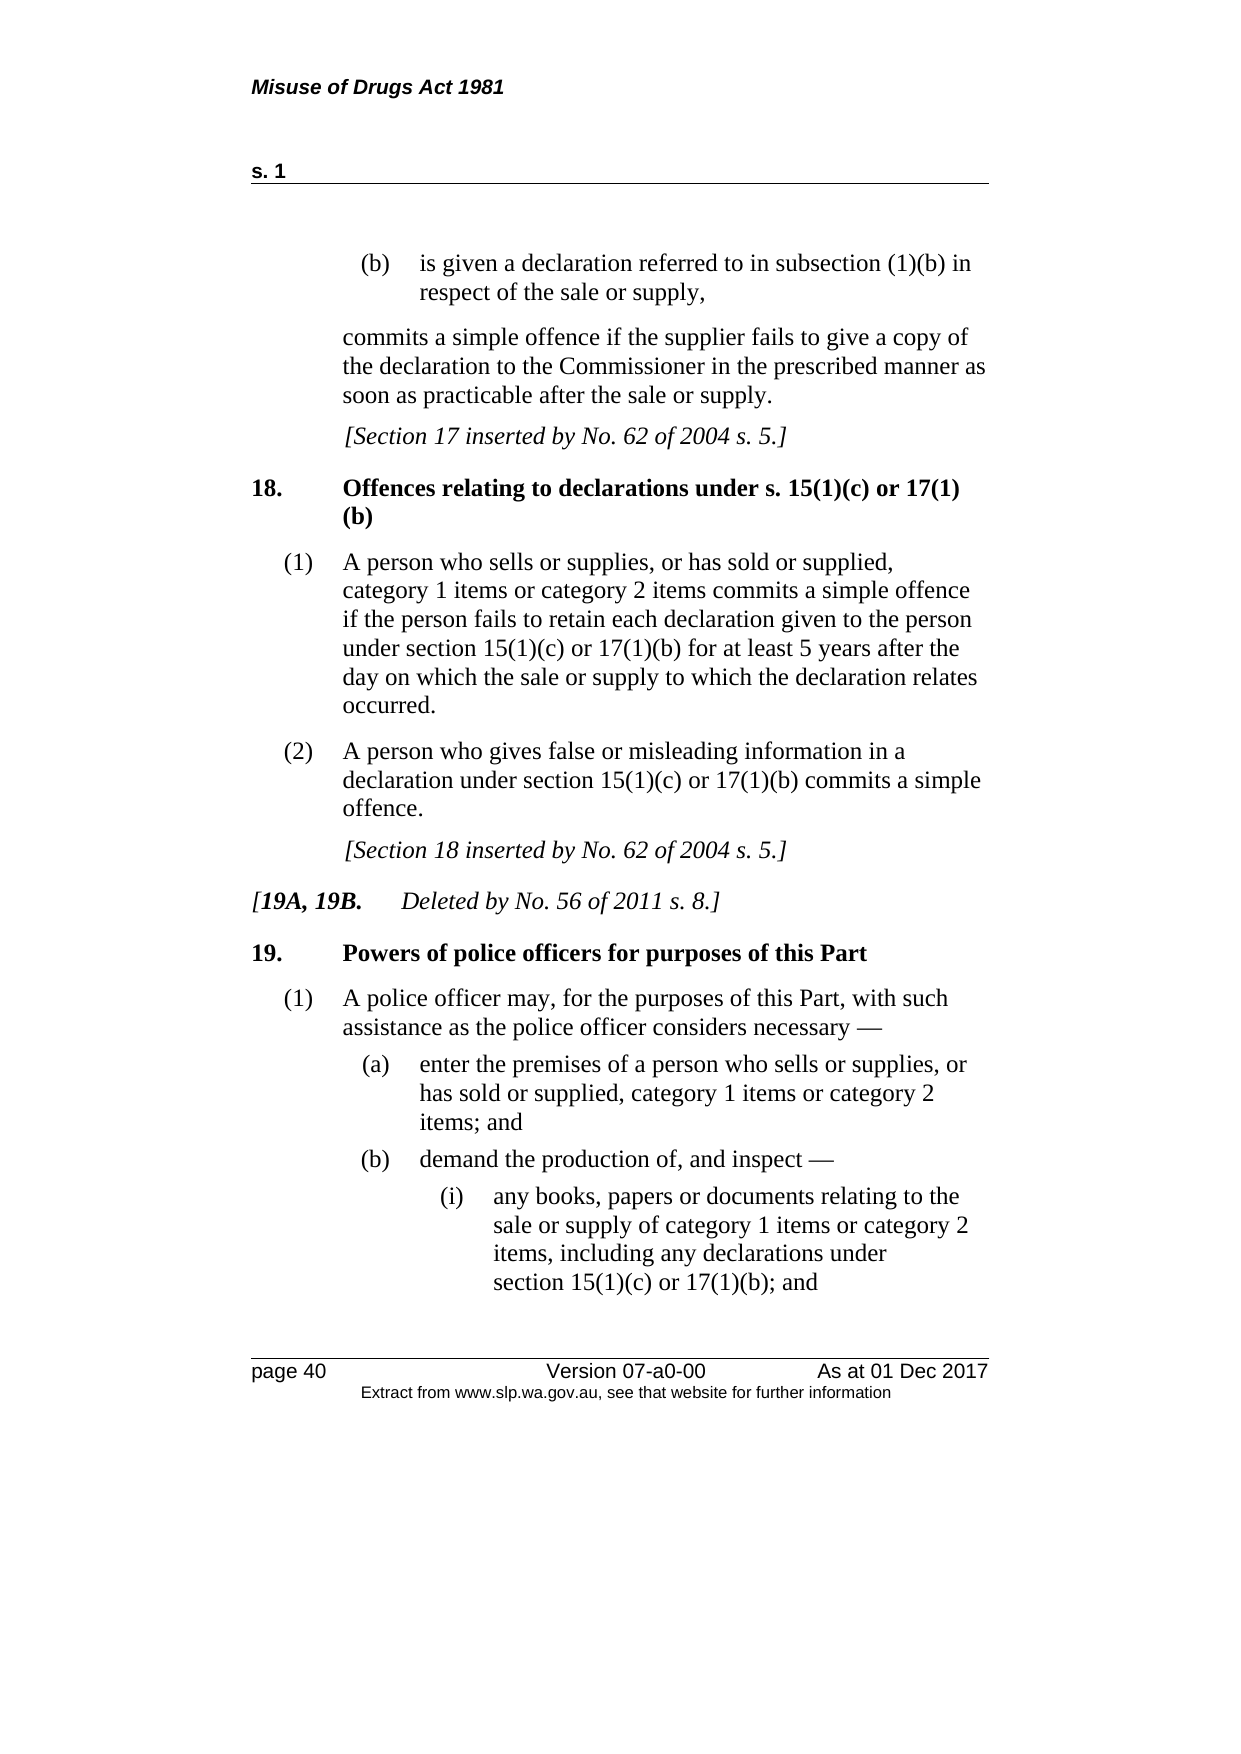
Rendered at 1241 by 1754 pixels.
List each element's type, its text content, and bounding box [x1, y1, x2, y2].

subtitle 19. Powers of police officers for purposes of this Part [251, 938, 989, 967]
text [Section 18 inserted by No. 62 of 2004 s. 5.] [251, 835, 989, 863]
subtitle 18. Offences relating to declarations under s. 15(1)(c) or 17(1)(b) [251, 473, 989, 530]
text (b) demand the production of, and inspect — [251, 1144, 989, 1173]
text (2) A person who gives false or misleading information in a declaration under section 15(1)(c) or 17(1)(b) commits a simple offence. [251, 736, 989, 822]
text (1) A police officer may, for the purposes of this Part, with such assistance as the police officer considers necessary — [251, 983, 989, 1041]
text (1) A person who sells or supplies, or has sold or supplied, category 1 items or category 2 items commits a simple offence if the person fails to retain each declaration given to the person under section 15(1)(c) or 17(1)(b) for at least 5 years after the day on which the sale or supply to which the declaration relates occurred. [251, 547, 989, 719]
text [Section 17 inserted by No. 62 of 2004 s. 5.] [251, 421, 989, 450]
text commits a simple offence if the supplier fails to give a copy of the declaration to the Commissioner in the prescribed manner as soon as practicable after the sale or supply. [251, 322, 989, 408]
text (b) is given a declaration referred to in subsection (1)(b) in respect of the sale or supply, [251, 248, 989, 306]
text (a) enter the premises of a person who sells or supplies, or has sold or supplied, category 1 items or category 2 items; and [251, 1049, 989, 1136]
text [19A, 19B. Deleted by No. 56 of 2011 s. 8.] [251, 886, 989, 915]
text (i) any books, papers or documents relating to the sale or supply of category 1 items or category 2 items, including any declarations under section 15(1)(c) or 17(1)(b); and [251, 1181, 989, 1296]
